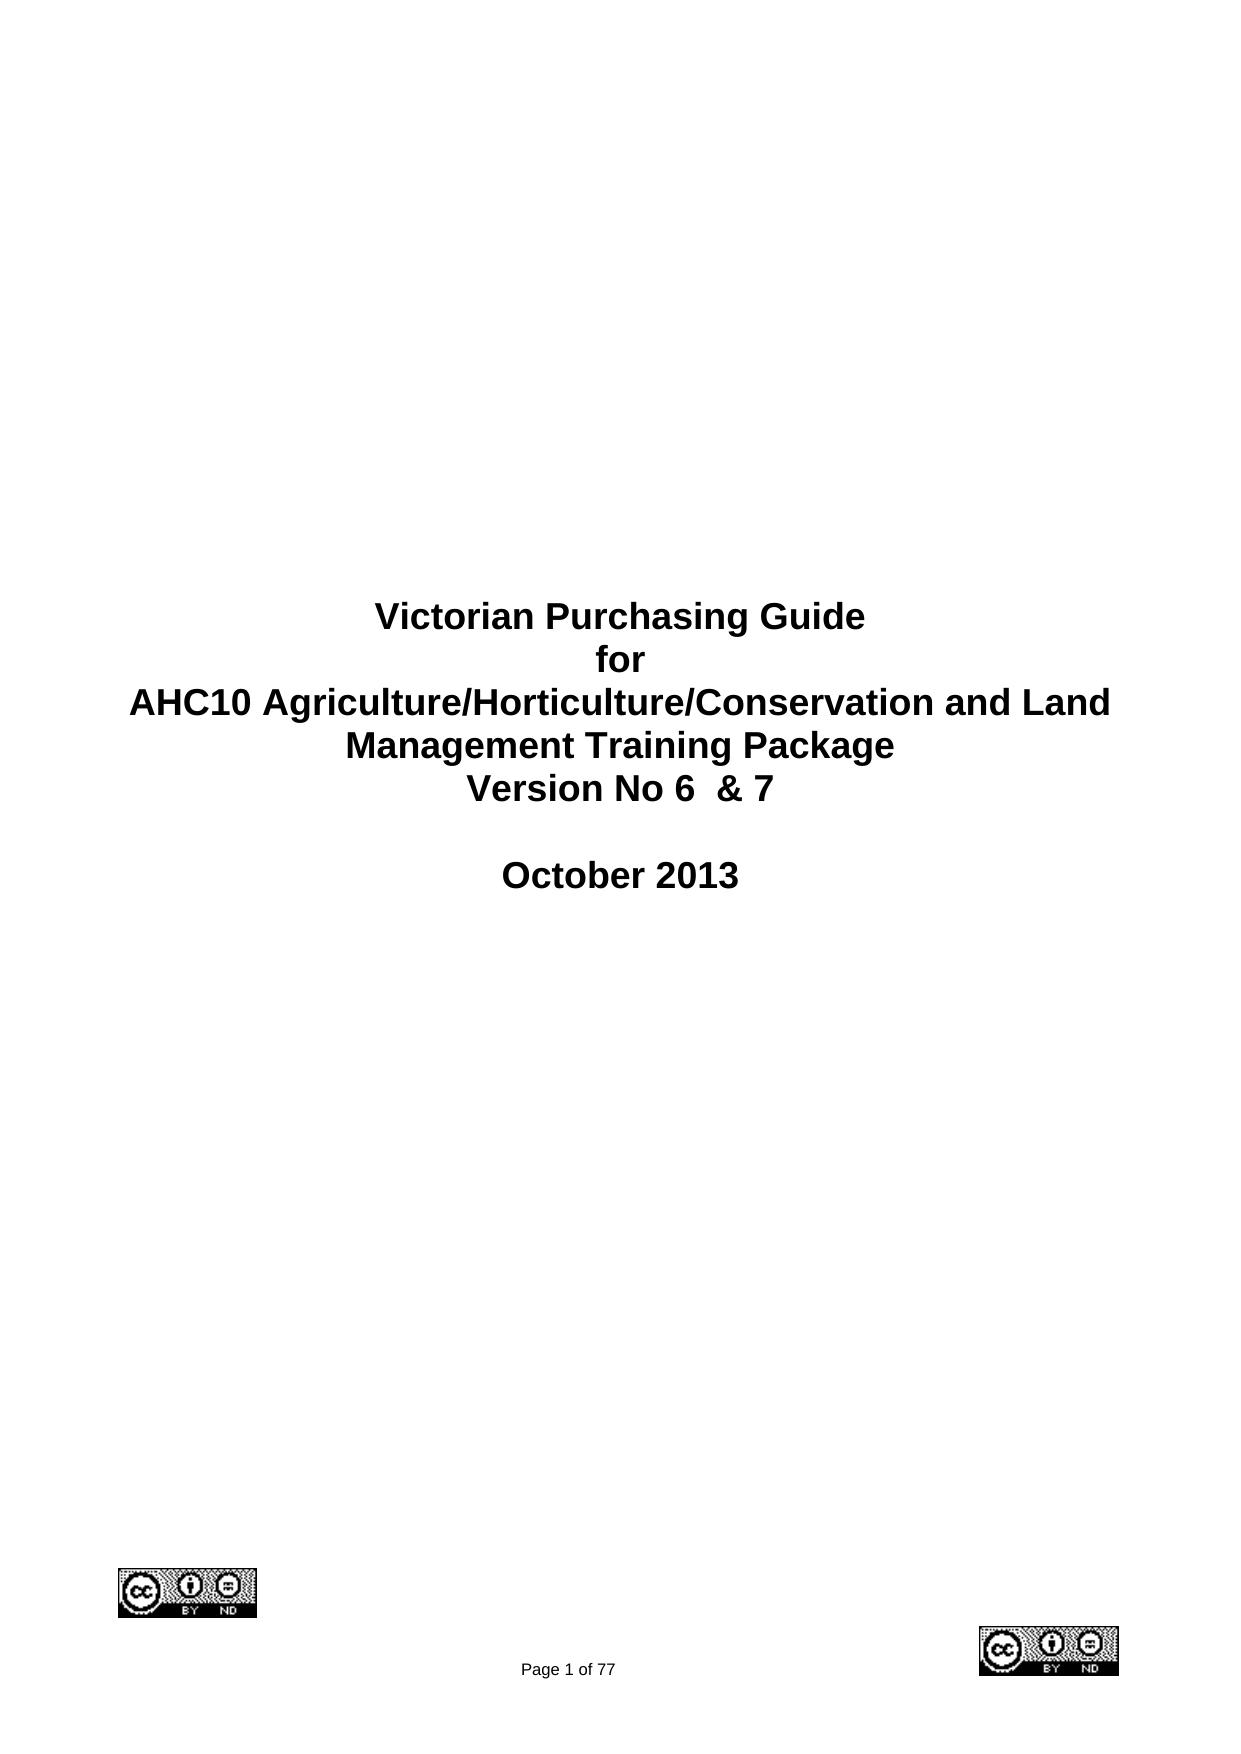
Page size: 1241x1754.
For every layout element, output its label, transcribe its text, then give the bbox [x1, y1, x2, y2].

text Version No 6 & 7 [118, 767, 1122, 810]
text October 2013 [118, 853, 1122, 896]
picture [118, 1568, 257, 1618]
picture [979, 1626, 1119, 1676]
text AHC10 Agriculture/Horticulture/Conservation and Land Management Training Package [118, 680, 1122, 767]
text for [118, 637, 1122, 680]
text Victorian Purchasing Guide [118, 594, 1122, 637]
